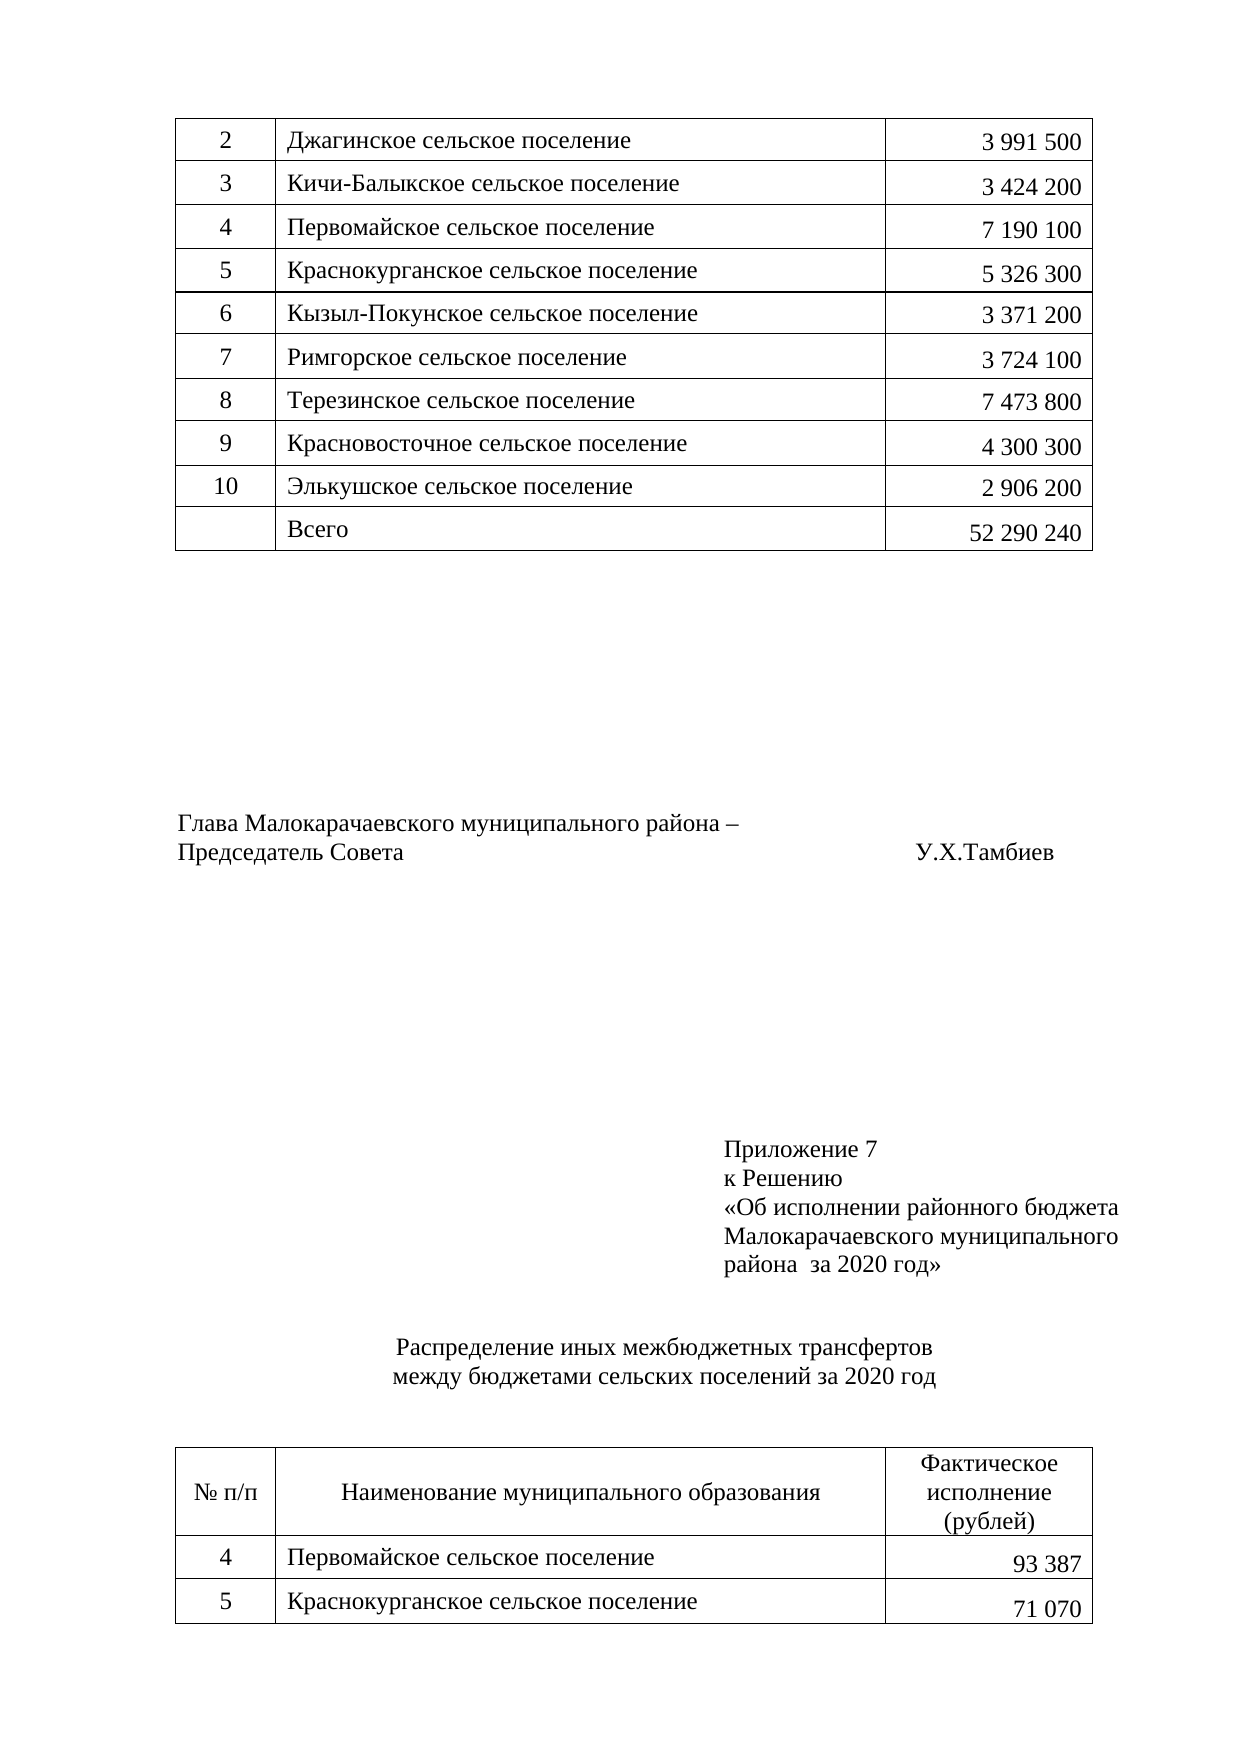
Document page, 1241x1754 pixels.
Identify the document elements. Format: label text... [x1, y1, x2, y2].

text Малокарачаевского муниципального района за 2020 год» [723, 1221, 1152, 1278]
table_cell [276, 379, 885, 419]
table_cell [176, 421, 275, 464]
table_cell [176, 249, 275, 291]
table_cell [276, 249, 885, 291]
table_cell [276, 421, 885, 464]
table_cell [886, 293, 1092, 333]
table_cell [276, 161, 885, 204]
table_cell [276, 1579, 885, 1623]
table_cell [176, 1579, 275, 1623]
text Приложение 7 [723, 1134, 1152, 1163]
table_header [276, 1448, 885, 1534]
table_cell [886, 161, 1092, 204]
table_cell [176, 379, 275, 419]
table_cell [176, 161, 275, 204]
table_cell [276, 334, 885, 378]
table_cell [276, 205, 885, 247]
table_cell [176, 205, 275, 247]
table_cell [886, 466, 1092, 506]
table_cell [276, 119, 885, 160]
text «Об исполнении районного бюджета [723, 1192, 1152, 1221]
text между бюджетами сельских поселений за 2020 год [177, 1361, 1152, 1390]
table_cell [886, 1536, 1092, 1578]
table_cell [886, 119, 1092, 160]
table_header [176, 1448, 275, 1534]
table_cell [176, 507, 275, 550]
text Распределение иных межбюджетных трансфертов [177, 1332, 1152, 1361]
text к Решению [723, 1163, 1152, 1192]
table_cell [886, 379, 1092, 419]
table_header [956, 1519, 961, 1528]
text Глава Малокарачаевского муниципального района – [177, 808, 1152, 837]
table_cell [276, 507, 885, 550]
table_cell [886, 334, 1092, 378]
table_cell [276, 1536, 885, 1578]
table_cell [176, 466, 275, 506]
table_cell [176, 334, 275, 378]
text Председатель Совета У.Х.Тамбиев [177, 837, 1152, 865]
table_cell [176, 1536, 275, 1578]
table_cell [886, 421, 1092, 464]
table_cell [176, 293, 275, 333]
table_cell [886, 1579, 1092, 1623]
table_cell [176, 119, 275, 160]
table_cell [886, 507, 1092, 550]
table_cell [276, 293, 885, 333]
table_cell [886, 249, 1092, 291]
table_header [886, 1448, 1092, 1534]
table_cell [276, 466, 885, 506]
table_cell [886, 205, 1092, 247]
